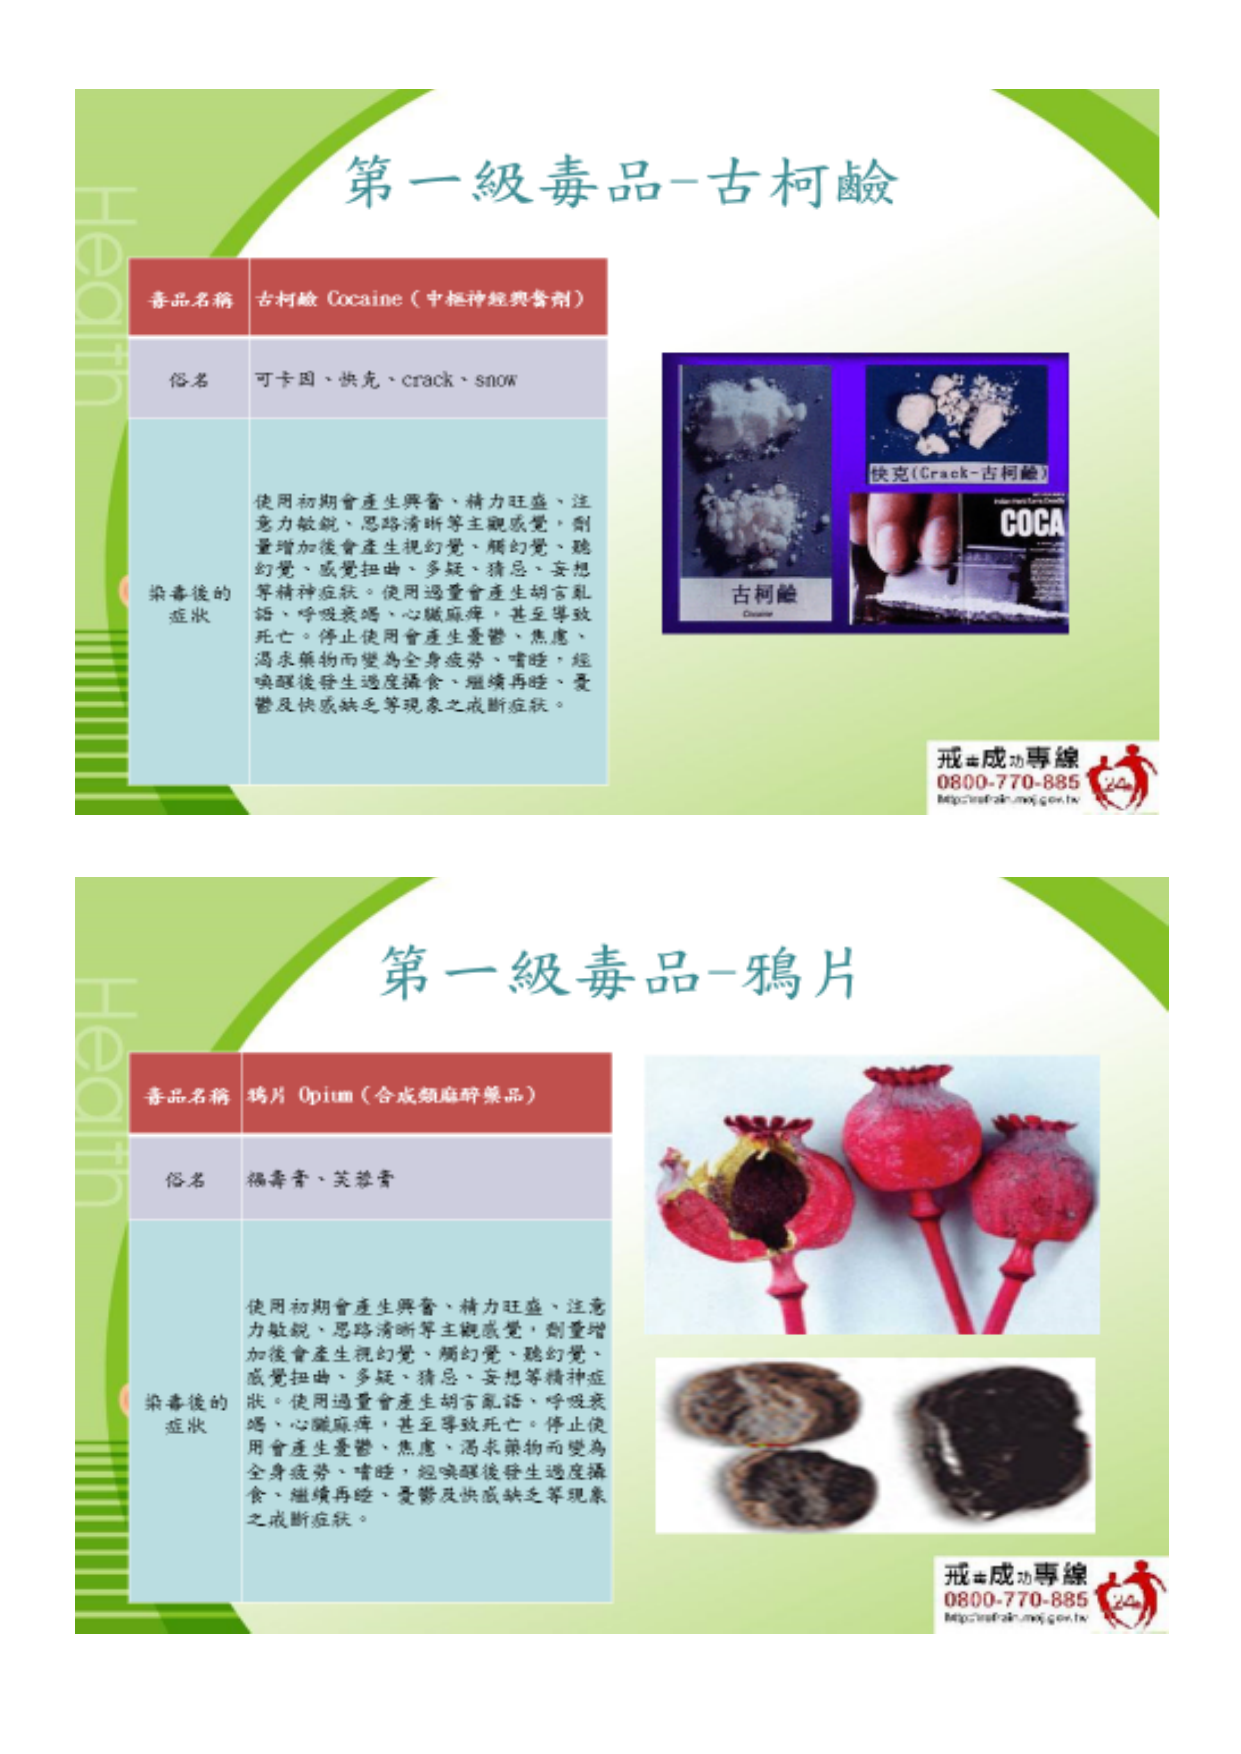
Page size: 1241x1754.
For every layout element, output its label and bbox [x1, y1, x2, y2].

picture [75, 89, 1160, 815]
picture [75, 877, 1169, 1634]
